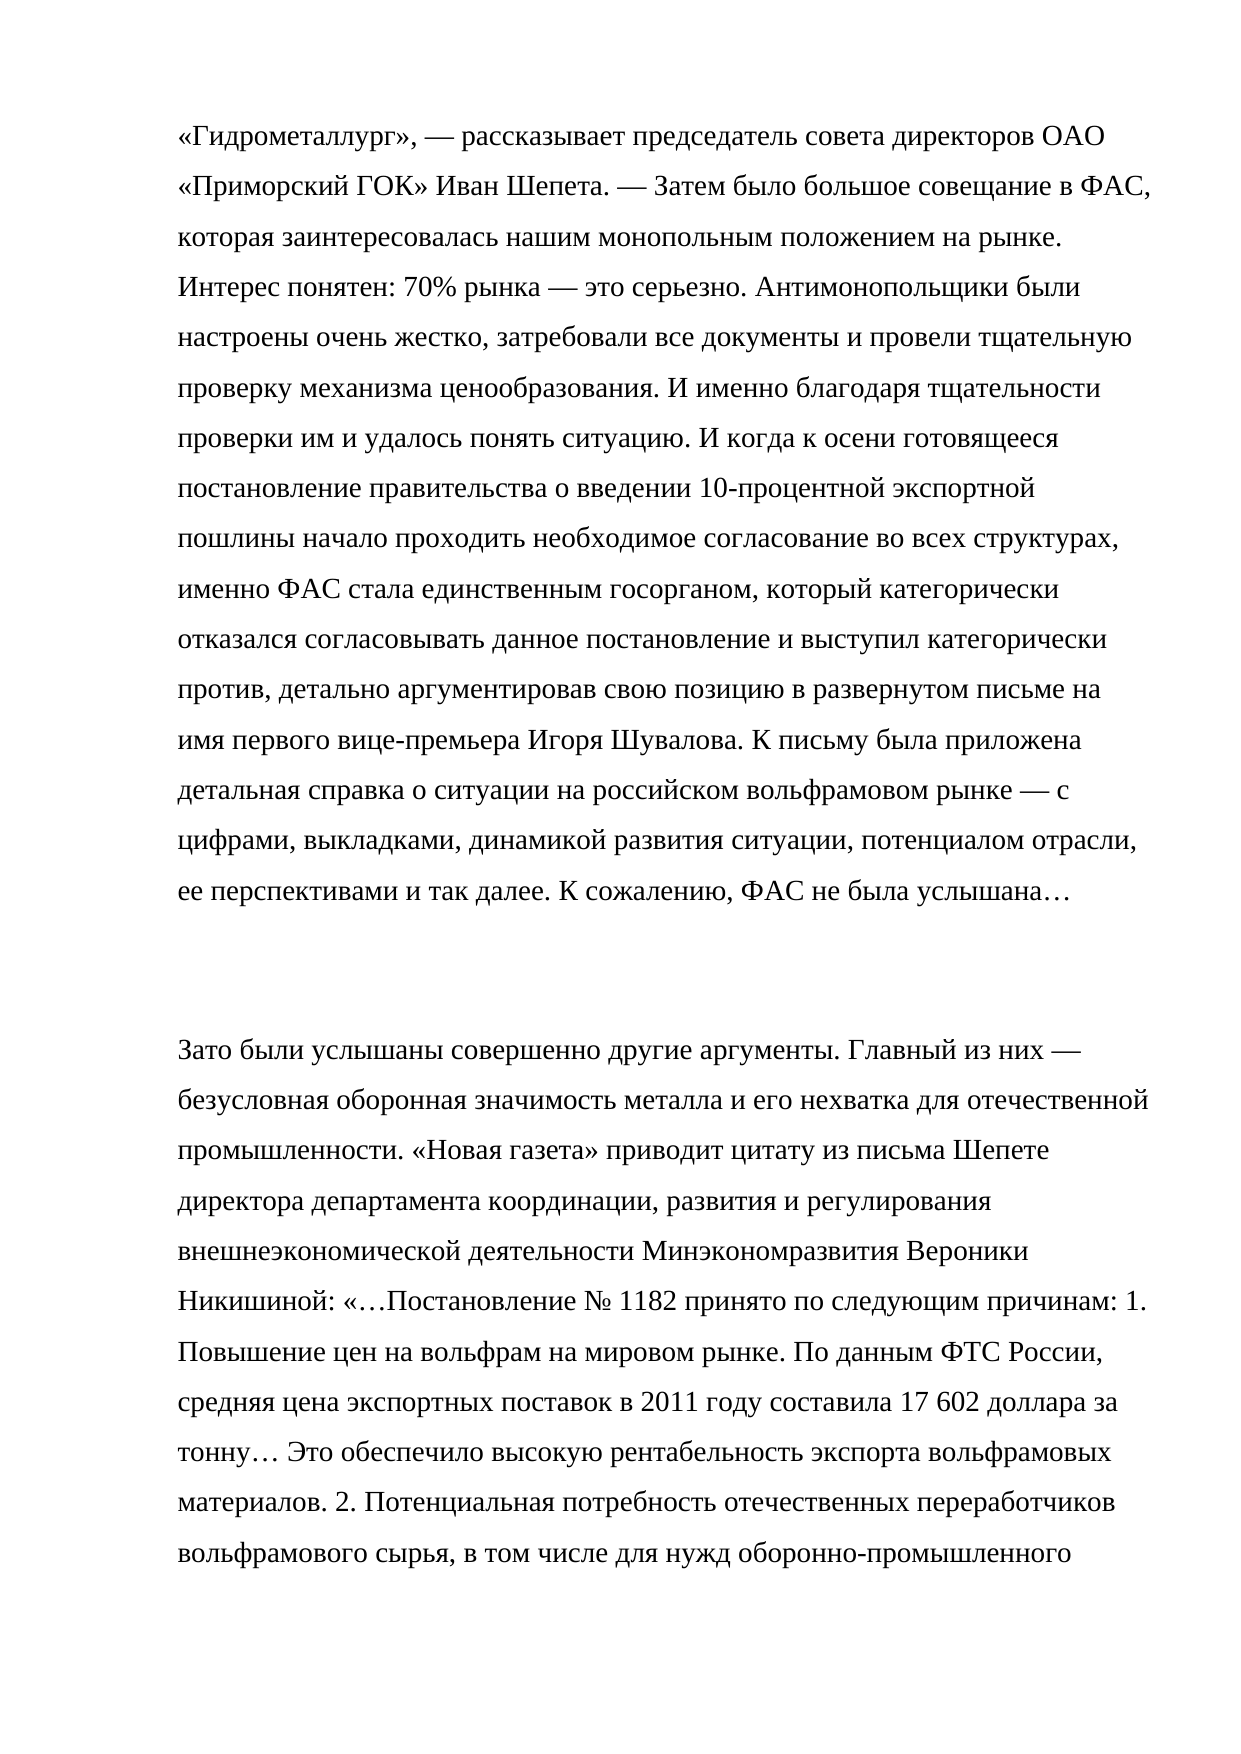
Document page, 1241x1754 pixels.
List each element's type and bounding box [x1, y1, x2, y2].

text [177, 1032, 1152, 1568]
text [177, 118, 1152, 906]
